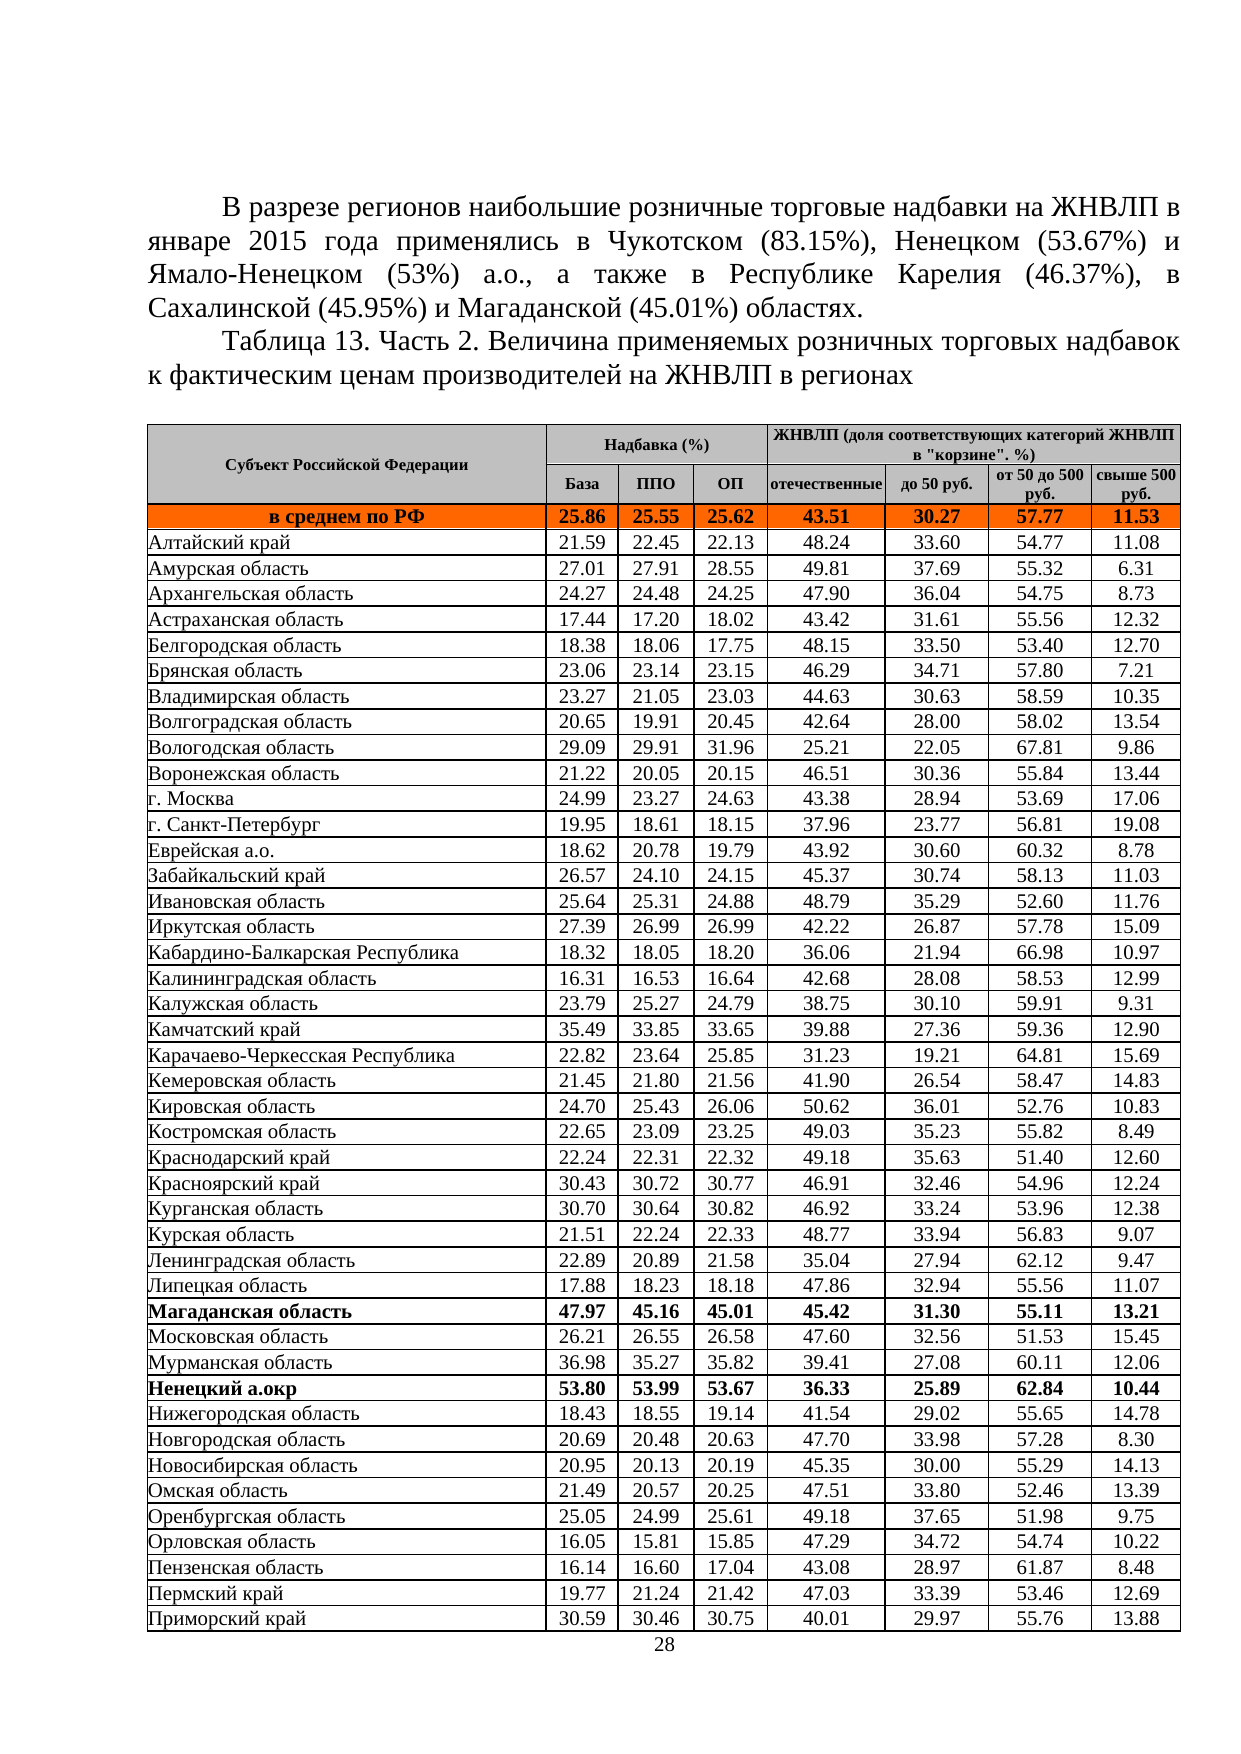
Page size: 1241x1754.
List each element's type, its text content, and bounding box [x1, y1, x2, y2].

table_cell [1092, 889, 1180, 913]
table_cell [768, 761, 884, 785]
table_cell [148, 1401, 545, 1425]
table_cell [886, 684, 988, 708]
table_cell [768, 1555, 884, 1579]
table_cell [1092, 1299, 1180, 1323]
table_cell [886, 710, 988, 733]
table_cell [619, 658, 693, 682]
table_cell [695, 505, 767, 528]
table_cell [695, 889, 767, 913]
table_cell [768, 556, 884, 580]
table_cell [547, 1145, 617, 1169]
text В разрезе регионов наибольшие розничные торговые надбавки на ЖНВЛП в январе 2015 года применялись в Чукотском (83.15%), Ненецком (53.67%) и Ямало-Ненецком (53%) а.о., а также в Республике Карелия (46.37%), в Сахалинской (45.95%) и Магаданской (45.01%) областях. [148, 189, 1181, 323]
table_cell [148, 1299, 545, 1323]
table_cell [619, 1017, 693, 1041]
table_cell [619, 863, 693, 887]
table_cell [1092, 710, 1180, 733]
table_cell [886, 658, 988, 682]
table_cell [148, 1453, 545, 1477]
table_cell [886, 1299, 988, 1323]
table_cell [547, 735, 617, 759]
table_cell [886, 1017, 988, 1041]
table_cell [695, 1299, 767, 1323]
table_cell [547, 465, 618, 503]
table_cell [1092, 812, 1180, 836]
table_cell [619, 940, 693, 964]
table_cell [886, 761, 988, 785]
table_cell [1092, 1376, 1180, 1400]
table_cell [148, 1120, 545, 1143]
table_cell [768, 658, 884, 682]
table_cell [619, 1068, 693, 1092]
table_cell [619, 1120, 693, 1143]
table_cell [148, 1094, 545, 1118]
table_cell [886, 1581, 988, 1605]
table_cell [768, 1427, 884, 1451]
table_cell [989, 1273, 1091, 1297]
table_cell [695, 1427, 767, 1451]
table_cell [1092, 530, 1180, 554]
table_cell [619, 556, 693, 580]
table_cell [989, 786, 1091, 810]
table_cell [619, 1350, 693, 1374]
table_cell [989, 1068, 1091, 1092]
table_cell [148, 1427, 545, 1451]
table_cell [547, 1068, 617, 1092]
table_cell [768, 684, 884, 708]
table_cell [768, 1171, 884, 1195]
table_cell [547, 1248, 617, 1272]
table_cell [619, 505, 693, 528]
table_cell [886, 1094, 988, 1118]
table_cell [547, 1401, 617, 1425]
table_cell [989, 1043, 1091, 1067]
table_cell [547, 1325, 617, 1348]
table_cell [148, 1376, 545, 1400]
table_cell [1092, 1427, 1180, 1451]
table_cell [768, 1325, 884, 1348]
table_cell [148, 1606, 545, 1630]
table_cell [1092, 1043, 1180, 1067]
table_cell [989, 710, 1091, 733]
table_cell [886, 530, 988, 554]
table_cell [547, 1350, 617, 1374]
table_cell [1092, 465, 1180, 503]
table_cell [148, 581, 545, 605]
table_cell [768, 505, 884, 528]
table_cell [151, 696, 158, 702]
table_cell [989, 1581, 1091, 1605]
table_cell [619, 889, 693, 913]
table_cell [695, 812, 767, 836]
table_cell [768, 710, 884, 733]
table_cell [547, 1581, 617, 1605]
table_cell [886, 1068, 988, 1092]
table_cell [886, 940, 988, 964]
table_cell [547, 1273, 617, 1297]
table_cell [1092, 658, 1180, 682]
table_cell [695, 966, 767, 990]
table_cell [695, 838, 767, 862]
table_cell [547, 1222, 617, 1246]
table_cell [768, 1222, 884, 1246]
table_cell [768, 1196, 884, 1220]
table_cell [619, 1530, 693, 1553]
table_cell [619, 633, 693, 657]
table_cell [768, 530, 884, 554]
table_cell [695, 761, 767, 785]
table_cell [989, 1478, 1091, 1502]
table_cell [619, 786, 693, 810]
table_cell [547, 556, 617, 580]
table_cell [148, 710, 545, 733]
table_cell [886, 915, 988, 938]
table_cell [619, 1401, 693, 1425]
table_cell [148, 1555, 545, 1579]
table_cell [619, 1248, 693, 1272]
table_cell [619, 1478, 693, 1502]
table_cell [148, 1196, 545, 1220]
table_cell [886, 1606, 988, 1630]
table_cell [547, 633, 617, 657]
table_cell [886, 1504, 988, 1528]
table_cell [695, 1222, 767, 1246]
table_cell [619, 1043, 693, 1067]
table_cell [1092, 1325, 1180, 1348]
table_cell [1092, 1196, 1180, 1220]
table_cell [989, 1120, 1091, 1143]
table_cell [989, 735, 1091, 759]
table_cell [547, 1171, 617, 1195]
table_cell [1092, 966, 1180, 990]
text Таблица 13. Часть 2. Величина применяемых розничных торговых надбавок к фактическим ценам производителей на ЖНВЛП в регионах [148, 323, 1181, 391]
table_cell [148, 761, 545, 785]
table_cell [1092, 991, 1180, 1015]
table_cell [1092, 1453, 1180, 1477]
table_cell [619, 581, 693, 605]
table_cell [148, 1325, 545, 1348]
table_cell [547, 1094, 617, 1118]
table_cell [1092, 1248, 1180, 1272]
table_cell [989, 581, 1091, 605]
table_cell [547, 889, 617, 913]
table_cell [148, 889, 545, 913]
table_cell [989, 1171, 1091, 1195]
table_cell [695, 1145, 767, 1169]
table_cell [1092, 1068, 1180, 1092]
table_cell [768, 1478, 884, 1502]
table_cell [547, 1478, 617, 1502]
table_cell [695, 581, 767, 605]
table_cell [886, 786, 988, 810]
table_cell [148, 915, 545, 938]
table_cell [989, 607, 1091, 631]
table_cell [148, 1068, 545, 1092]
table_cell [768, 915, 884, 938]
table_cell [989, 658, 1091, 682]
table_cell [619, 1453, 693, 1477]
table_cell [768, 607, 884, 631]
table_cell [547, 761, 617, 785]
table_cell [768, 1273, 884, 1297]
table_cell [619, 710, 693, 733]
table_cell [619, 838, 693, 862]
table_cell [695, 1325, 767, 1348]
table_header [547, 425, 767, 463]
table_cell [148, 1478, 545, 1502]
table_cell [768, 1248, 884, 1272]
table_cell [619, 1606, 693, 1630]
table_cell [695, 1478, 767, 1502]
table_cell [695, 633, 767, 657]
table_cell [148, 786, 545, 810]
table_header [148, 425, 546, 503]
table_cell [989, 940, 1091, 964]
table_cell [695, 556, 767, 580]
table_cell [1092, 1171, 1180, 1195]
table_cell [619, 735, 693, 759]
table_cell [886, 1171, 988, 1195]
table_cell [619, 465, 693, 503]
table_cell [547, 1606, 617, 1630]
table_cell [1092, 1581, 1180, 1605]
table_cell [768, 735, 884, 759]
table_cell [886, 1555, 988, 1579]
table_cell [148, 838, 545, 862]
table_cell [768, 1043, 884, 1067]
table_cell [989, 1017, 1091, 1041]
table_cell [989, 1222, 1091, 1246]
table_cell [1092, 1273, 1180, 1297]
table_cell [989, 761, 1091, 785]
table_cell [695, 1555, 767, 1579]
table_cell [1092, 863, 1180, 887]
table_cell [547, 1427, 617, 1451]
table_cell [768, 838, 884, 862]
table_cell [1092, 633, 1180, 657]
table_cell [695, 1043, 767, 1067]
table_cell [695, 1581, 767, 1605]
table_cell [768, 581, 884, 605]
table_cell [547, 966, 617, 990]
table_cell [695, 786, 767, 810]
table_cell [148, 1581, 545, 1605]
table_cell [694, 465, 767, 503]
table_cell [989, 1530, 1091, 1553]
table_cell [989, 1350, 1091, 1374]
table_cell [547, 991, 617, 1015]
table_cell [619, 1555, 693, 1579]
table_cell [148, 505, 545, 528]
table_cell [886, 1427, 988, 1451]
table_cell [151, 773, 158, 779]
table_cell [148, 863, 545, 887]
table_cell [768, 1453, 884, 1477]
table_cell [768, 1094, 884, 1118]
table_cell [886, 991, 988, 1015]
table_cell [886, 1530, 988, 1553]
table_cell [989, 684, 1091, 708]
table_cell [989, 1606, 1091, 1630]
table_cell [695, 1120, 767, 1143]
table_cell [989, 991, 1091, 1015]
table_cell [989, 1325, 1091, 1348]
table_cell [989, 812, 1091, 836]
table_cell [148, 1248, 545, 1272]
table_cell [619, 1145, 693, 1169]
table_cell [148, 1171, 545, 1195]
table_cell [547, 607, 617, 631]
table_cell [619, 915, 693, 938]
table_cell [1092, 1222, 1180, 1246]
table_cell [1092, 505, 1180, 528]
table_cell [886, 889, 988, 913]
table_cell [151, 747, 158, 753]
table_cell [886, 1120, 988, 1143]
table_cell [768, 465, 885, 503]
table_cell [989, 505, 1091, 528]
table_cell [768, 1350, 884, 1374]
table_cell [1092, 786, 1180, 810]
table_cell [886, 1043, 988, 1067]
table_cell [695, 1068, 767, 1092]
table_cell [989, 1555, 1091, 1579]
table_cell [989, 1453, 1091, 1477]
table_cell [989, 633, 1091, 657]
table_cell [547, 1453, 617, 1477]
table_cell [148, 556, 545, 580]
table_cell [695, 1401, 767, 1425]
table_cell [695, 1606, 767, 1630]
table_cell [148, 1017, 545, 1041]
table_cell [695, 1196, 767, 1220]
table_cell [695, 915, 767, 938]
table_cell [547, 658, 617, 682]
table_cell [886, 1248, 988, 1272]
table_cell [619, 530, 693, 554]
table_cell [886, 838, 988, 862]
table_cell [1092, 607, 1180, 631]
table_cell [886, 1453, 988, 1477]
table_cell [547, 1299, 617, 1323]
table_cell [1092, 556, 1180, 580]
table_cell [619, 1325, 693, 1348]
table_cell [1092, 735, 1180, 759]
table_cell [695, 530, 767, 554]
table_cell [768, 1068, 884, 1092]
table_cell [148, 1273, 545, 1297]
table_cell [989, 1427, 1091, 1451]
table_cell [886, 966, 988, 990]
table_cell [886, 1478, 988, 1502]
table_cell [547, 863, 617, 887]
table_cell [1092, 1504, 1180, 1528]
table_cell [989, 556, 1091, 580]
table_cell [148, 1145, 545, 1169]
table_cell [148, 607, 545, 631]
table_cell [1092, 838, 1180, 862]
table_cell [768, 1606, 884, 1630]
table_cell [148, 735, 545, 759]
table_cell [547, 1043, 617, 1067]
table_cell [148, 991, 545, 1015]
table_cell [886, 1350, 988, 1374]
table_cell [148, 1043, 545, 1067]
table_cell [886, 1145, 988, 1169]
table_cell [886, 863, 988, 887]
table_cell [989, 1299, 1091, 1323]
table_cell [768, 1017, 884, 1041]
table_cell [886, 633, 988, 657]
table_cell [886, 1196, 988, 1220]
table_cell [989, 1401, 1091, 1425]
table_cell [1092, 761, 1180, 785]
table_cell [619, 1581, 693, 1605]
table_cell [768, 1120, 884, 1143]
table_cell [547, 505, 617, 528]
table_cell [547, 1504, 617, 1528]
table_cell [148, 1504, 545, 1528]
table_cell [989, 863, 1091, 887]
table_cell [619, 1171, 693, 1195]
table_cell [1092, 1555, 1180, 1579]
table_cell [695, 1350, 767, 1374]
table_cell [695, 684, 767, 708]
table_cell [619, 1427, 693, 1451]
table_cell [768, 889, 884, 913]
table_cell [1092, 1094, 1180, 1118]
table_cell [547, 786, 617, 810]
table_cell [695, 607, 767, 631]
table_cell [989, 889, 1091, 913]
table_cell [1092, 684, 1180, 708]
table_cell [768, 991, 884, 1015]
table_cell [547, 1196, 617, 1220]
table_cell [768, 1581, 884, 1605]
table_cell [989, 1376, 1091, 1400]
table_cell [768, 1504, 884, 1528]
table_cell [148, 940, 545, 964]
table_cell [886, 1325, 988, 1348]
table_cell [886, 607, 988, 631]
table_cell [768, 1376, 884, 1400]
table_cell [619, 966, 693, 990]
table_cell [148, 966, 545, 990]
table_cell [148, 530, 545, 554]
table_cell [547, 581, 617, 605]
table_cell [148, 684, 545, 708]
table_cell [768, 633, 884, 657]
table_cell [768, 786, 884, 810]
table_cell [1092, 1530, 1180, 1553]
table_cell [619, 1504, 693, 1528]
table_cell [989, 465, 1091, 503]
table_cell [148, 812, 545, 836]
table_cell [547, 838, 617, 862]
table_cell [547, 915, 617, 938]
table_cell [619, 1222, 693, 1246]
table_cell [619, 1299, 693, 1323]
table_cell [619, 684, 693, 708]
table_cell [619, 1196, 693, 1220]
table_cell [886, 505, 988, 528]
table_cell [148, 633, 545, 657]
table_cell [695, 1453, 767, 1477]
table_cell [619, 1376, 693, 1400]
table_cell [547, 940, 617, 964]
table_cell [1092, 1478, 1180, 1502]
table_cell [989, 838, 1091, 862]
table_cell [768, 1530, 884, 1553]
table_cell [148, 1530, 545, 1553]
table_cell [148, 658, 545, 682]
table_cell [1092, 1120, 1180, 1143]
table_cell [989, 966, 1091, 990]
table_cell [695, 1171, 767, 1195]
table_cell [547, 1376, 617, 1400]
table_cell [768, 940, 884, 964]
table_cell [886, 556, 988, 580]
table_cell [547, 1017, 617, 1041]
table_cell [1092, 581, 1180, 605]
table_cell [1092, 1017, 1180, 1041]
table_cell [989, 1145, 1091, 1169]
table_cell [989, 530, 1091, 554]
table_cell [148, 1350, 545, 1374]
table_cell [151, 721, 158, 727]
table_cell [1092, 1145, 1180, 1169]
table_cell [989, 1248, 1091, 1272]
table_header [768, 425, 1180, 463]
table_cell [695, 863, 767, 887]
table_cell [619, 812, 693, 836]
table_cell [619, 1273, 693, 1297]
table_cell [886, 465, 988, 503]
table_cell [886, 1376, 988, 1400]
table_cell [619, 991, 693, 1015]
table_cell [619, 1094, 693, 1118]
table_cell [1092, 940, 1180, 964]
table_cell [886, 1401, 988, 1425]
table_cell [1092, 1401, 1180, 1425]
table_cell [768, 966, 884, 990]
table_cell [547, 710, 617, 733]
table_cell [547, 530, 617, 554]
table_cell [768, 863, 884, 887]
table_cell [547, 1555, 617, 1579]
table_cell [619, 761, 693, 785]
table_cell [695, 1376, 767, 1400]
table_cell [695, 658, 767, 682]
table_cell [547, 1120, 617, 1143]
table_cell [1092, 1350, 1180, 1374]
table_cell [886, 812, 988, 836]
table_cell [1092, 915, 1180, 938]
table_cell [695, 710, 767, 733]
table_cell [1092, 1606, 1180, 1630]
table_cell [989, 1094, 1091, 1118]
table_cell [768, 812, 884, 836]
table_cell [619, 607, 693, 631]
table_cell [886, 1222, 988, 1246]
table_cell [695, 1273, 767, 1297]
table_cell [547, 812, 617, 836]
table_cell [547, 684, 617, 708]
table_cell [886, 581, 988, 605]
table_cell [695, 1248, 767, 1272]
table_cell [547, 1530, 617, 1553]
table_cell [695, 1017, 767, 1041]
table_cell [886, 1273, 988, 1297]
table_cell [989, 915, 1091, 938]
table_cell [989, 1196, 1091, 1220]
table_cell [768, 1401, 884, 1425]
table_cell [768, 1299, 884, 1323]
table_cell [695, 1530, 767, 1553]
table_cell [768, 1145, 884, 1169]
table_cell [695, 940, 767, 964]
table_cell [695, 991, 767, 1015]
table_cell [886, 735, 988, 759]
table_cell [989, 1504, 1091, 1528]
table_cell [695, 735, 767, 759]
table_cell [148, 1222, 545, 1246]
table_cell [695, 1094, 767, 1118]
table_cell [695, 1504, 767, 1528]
